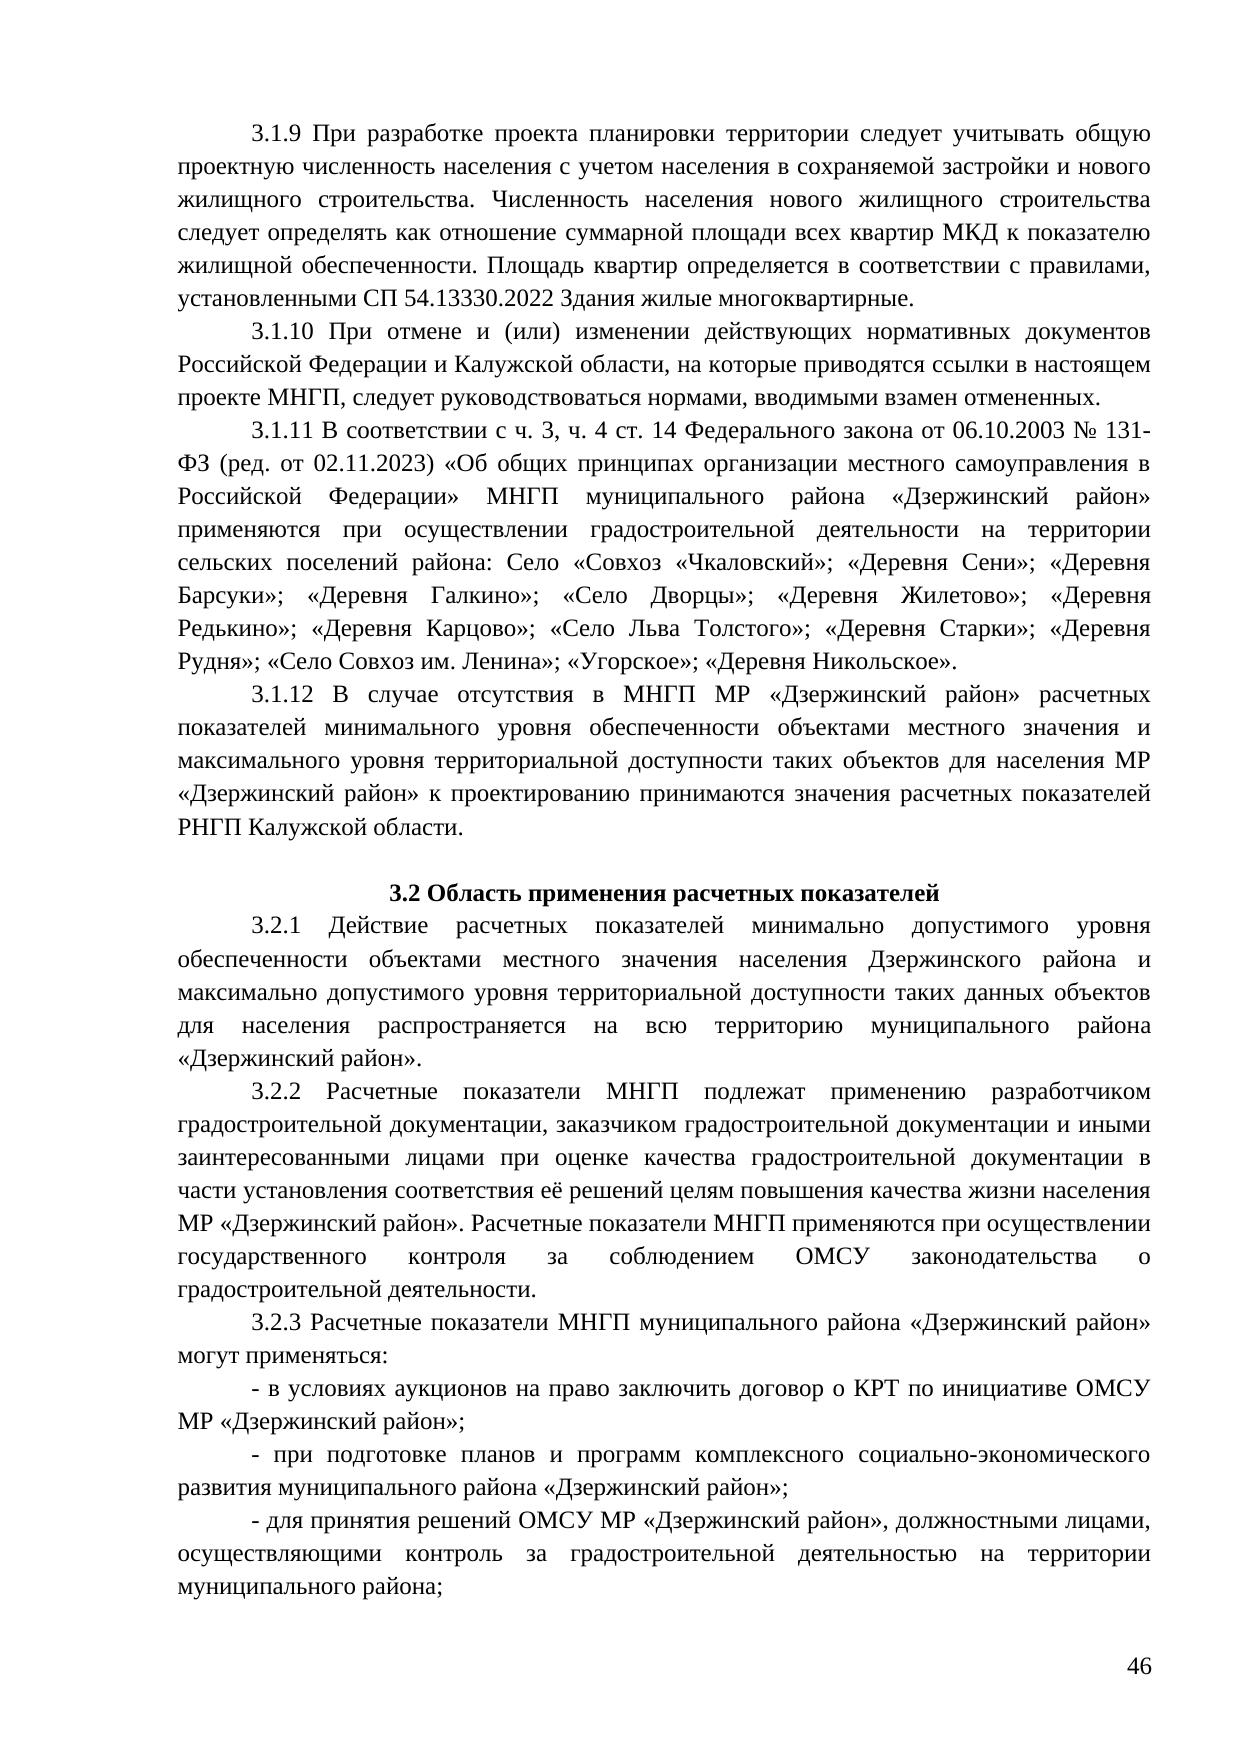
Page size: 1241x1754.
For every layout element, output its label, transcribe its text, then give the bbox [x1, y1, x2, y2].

text 3.1.9 При разработке проекта планировки территории следует учитывать общую проектную численность населения с учетом населения в сохраняемой застройки и нового жилищного строительства. Численность населения нового жилищного строительства следует определять как отношение суммарной площади всех квартир МКД к показателю жилищной обеспеченности. Площадь квартир определяется в соответствии с правилами, установленными СП 54.13330.2022 Здания жилые многоквартирные. [177, 118, 1152, 312]
text - при подготовке планов и программ комплексного социально-экономического развития муниципального района «Дзержинский район»; [177, 1439, 1152, 1501]
text 3.2.2 Расчетные показатели МНГП подлежат применению разработчиком градостроительной документации, заказчиком градостроительной документации и иными заинтересованными лицами при оценке качества градостроительной документации в части установления соответствия её решений целям повышения качества жизни населения МР «Дзержинский район». Расчетные показатели МНГП применяются при осуществлении государственного контроля за соблюдением ОМСУ законодательства о градостроительной деятельности. [177, 1076, 1152, 1303]
text 3.1.11 В соответствии с ч. 3, ч. 4 ст. 14 Федерального закона от 06.10.2003 № 131-ФЗ (ред. от 02.11.2023) «Об общих принципах организации местного самоуправления в Российской Федерации» МНГП муниципального района «Дзержинский район» применяются при осуществлении градостроительной деятельности на территории сельских поселений района: Село «Совхоз «Чкаловский»; «Деревня Сени»; «Деревня Барсуки»; «Деревня Галкино»; «Село Дворцы»; «Деревня Жилетово»; «Деревня Редькино»; «Деревня Карцово»; «Село Льва Толстого»; «Деревня Старки»; «Деревня Рудня»; «Село Совхоз им. Ленина»; «Угорское»; «Деревня Никольское». [177, 415, 1152, 675]
text 3.2.1 Действие расчетных показателей минимально допустимого уровня обеспеченности объектами местного значения населения Дзержинского района и максимально допустимого уровня территориальной доступности таких данных объектов для населения распространяется на всю территорию муниципального района «Дзержинский район». [177, 911, 1152, 1071]
text - в условиях аукционов на право заключить договор о КРТ по инициативе ОМСУ МР «Дзержинский район»; [177, 1373, 1152, 1435]
text - для принятия решений ОМСУ МР «Дзержинский район», должностными лицами, осуществляющими контроль за градостроительной деятельностью на территории муниципального района; [177, 1505, 1152, 1600]
text 3.1.10 При отмене и (или) изменении действующих нормативных документов Российской Федерации и Калужской области, на которые приводятся ссылки в настоящем проекте МНГП, следует руководствоваться нормами, вводимыми взамен отмененных. [177, 316, 1152, 411]
text 3.2 Область применения расчетных показателей [177, 878, 1152, 906]
text 3.2.3 Расчетные показатели МНГП муниципального района «Дзержинский район» могут применяться: [177, 1307, 1152, 1369]
text 3.1.12 В случае отсутствия в МНГП МР «Дзержинский район» расчетных показателей минимального уровня обеспеченности объектами местного значения и максимального уровня территориальной доступности таких объектов для населения МР «Дзержинский район» к проектированию принимаются значения расчетных показателей РНГП Калужской области. [177, 679, 1152, 840]
